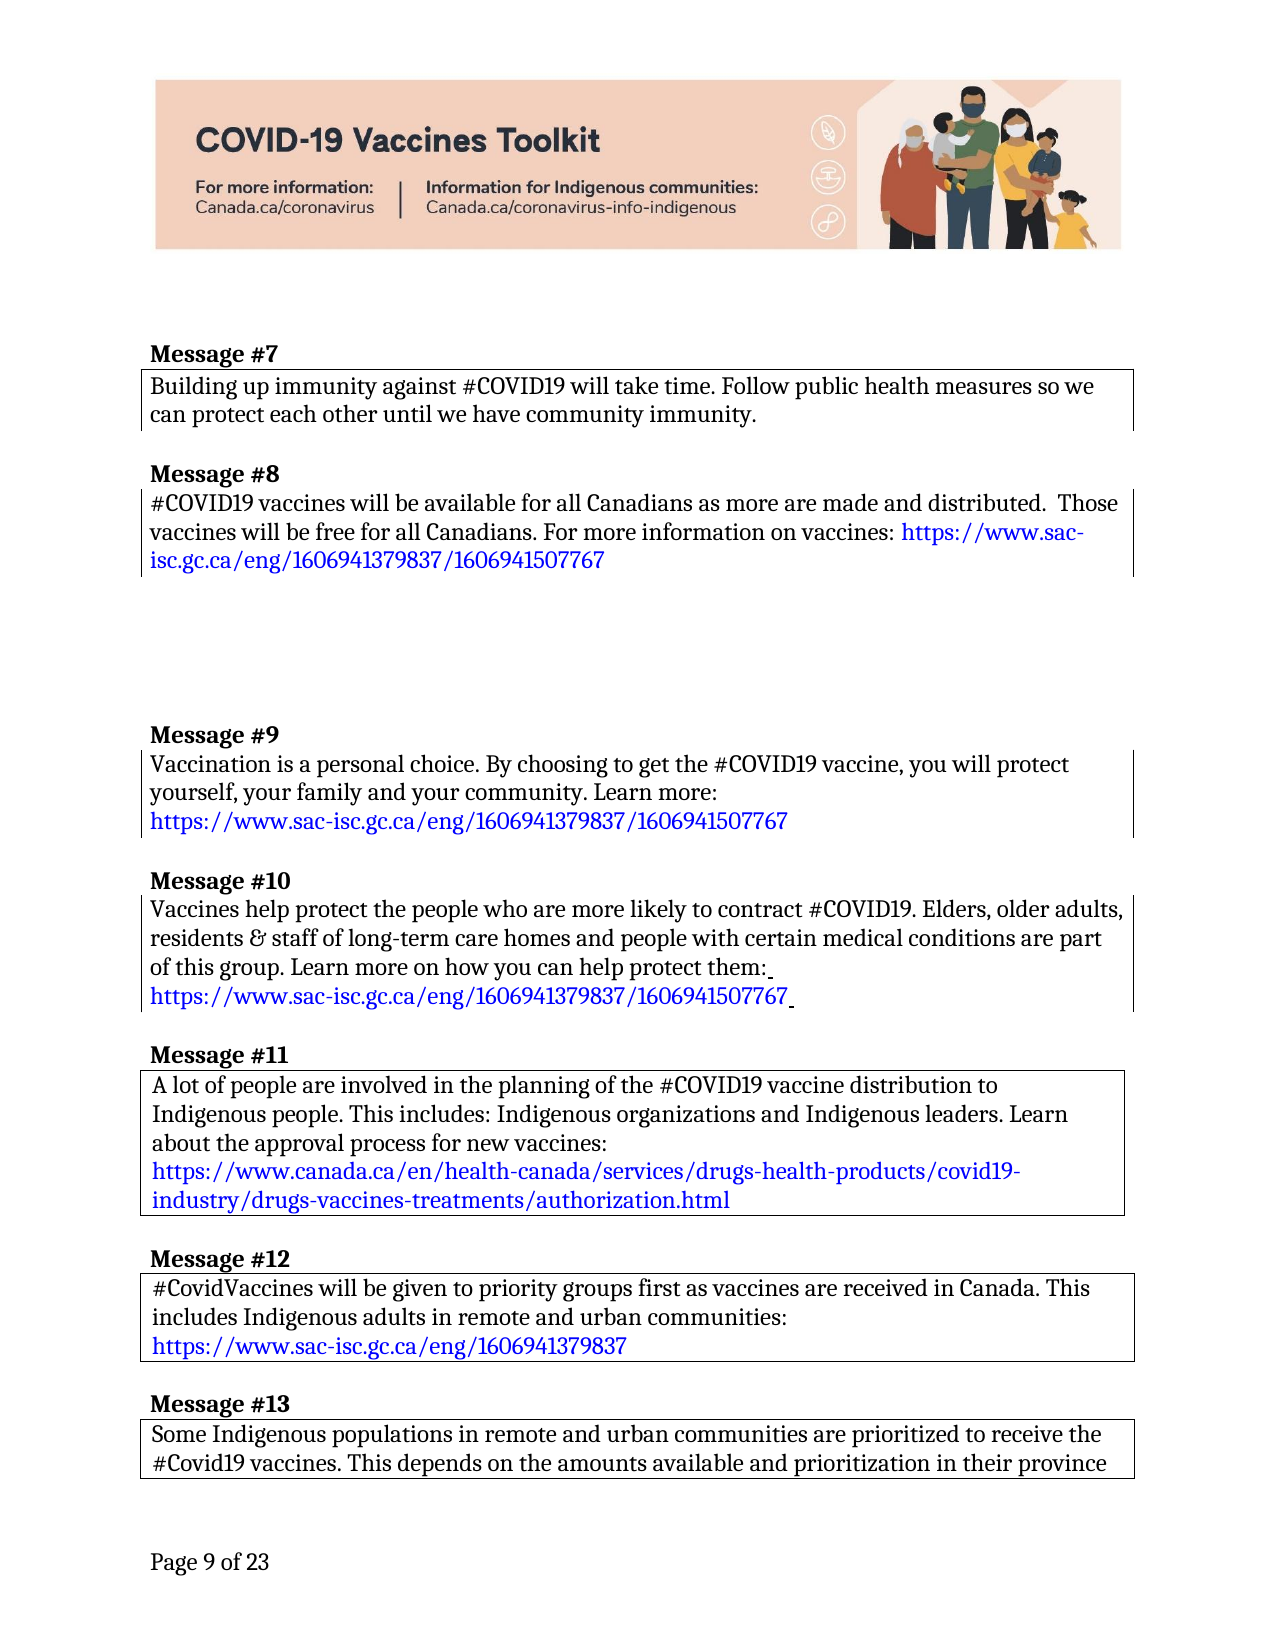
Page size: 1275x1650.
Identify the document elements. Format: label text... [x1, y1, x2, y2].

text Message #13 [150, 1390, 1125, 1419]
text Message #8 [150, 460, 1125, 489]
text Building up immunity against #COVID19 will take time. Follow public health measures so we can protect each other until we have community immunity. [142, 370, 1133, 431]
text Vaccination is a personal choice. By choosing to get the #COVID19 vaccine, you will protect yourself, your family and your community. Learn more: https://www.sac-isc.gc.ca/eng/1606941379837/1606941507767 [141, 749, 1133, 838]
text Vaccines help protect the people who are more likely to contract #COVID19. Elders, older adults, residents & staff of long-term care homes and people with certain medical conditions are part of this group. Learn more on how you can help protect them: https://www.sac-isc.gc.ca/eng/1606941379837/1606941507767 [142, 895, 1133, 1012]
picture [150, 73, 1126, 254]
text #COVID19 vaccines will be available for all Canadians as more are made and distributed. Those vaccines will be free for all Canadians. For more information on vaccines: https://www.sac-isc.gc.ca/eng/1606941379837/1606941507767 [142, 489, 1133, 577]
table_header A lot of people are involved in the planning of the #COVID19 vaccine distribution to Indigenous people. This includes: Indigenous organizations and Indigenous leaders. Learn about the approval process for new vaccines: https://www.canada.ca/en/health-canada/services/drugs-health-products/covid19-industry/drugs-vaccines-treatments/authorization.html [141, 1071, 1124, 1215]
table_header #CovidVaccines will be given to priority groups first as vaccines are received in Canada. This includes Indigenous adults in remote and urban communities: https://www.sac-isc.gc.ca/eng/1606941379837 [141, 1274, 1134, 1361]
text Message #10 [150, 867, 1125, 895]
text Message #7 [150, 340, 1125, 368]
text Message #11 [150, 1041, 1125, 1070]
text Message #9 [150, 721, 1125, 749]
text Message #12 [150, 1244, 1125, 1273]
